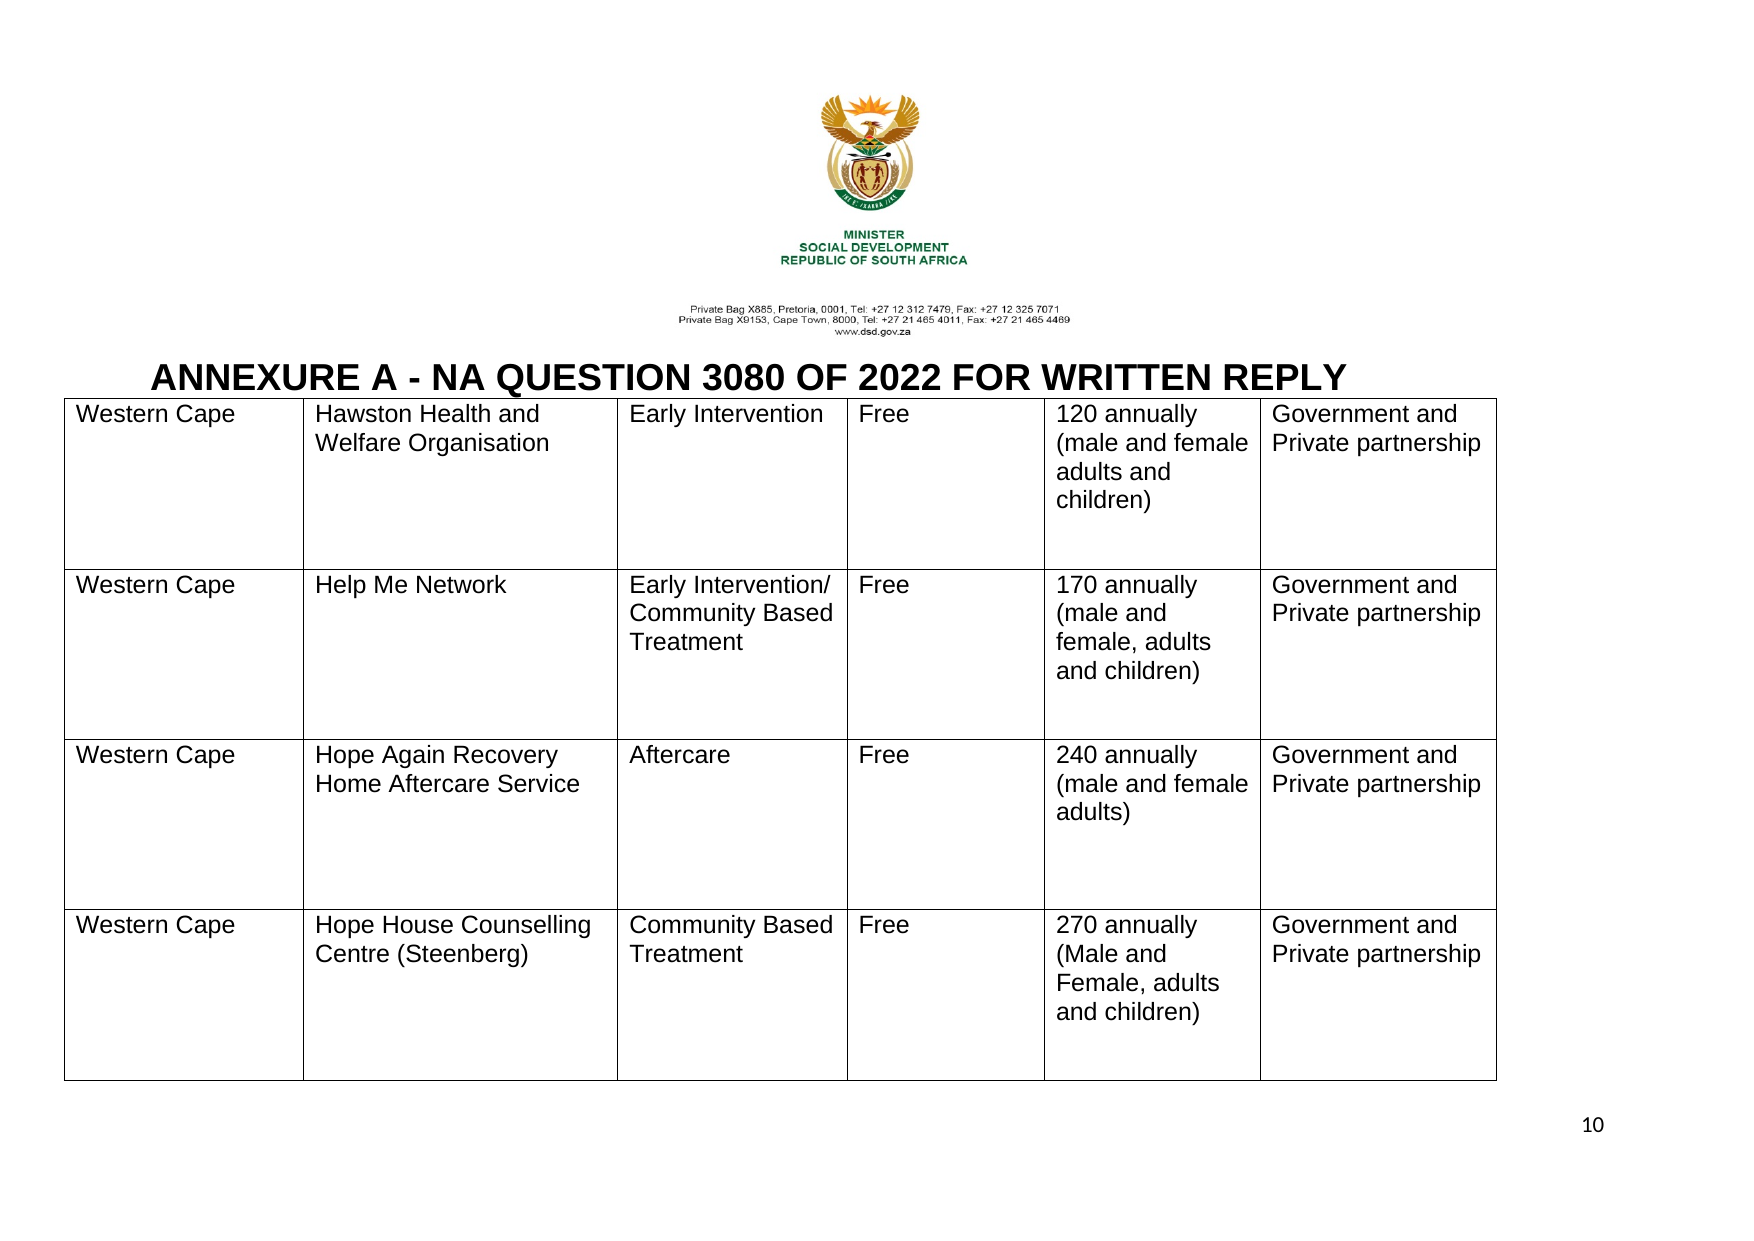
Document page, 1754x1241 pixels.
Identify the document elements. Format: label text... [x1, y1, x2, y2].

table_cell Early Intervention [618, 399, 847, 568]
table_cell Government and Private partnership [1261, 399, 1496, 568]
table_cell Western Cape [65, 740, 303, 909]
table_cell Free [848, 570, 1044, 739]
table_cell Western Cape [65, 399, 303, 568]
table_cell 240 annually (male and female adults) [1045, 740, 1260, 909]
table_cell Free [848, 740, 1044, 909]
table_cell 170 annually (male and female, adults and children) [1045, 570, 1260, 739]
table_cell Government and Private partnership [1261, 910, 1496, 1079]
table_cell 270 annually (Male and Female, adults and children) [1045, 910, 1260, 1079]
table_cell Community Based Treatment [618, 910, 847, 1079]
table_cell Hope House Counselling Centre (Steenberg) [304, 910, 617, 1079]
table_cell Help Me Network [304, 570, 617, 739]
table_cell Free [848, 399, 1044, 568]
table_cell Government and Private partnership [1261, 740, 1496, 909]
table_cell Western Cape [65, 570, 303, 739]
table_cell Free [848, 910, 1044, 1079]
table_cell Aftercare [618, 740, 847, 909]
table_cell Western Cape [65, 910, 303, 1079]
table_cell Hawston Health and Welfare Organisation [304, 399, 617, 568]
table_cell Hope Again Recovery Home Aftercare Service [304, 740, 617, 909]
table_cell Government and Private partnership [1261, 570, 1496, 739]
table_cell Early Intervention/ Community Based Treatment [618, 570, 847, 739]
table_cell 120 annually (male and female adults and children) [1045, 399, 1260, 568]
picture [537, 73, 1217, 356]
